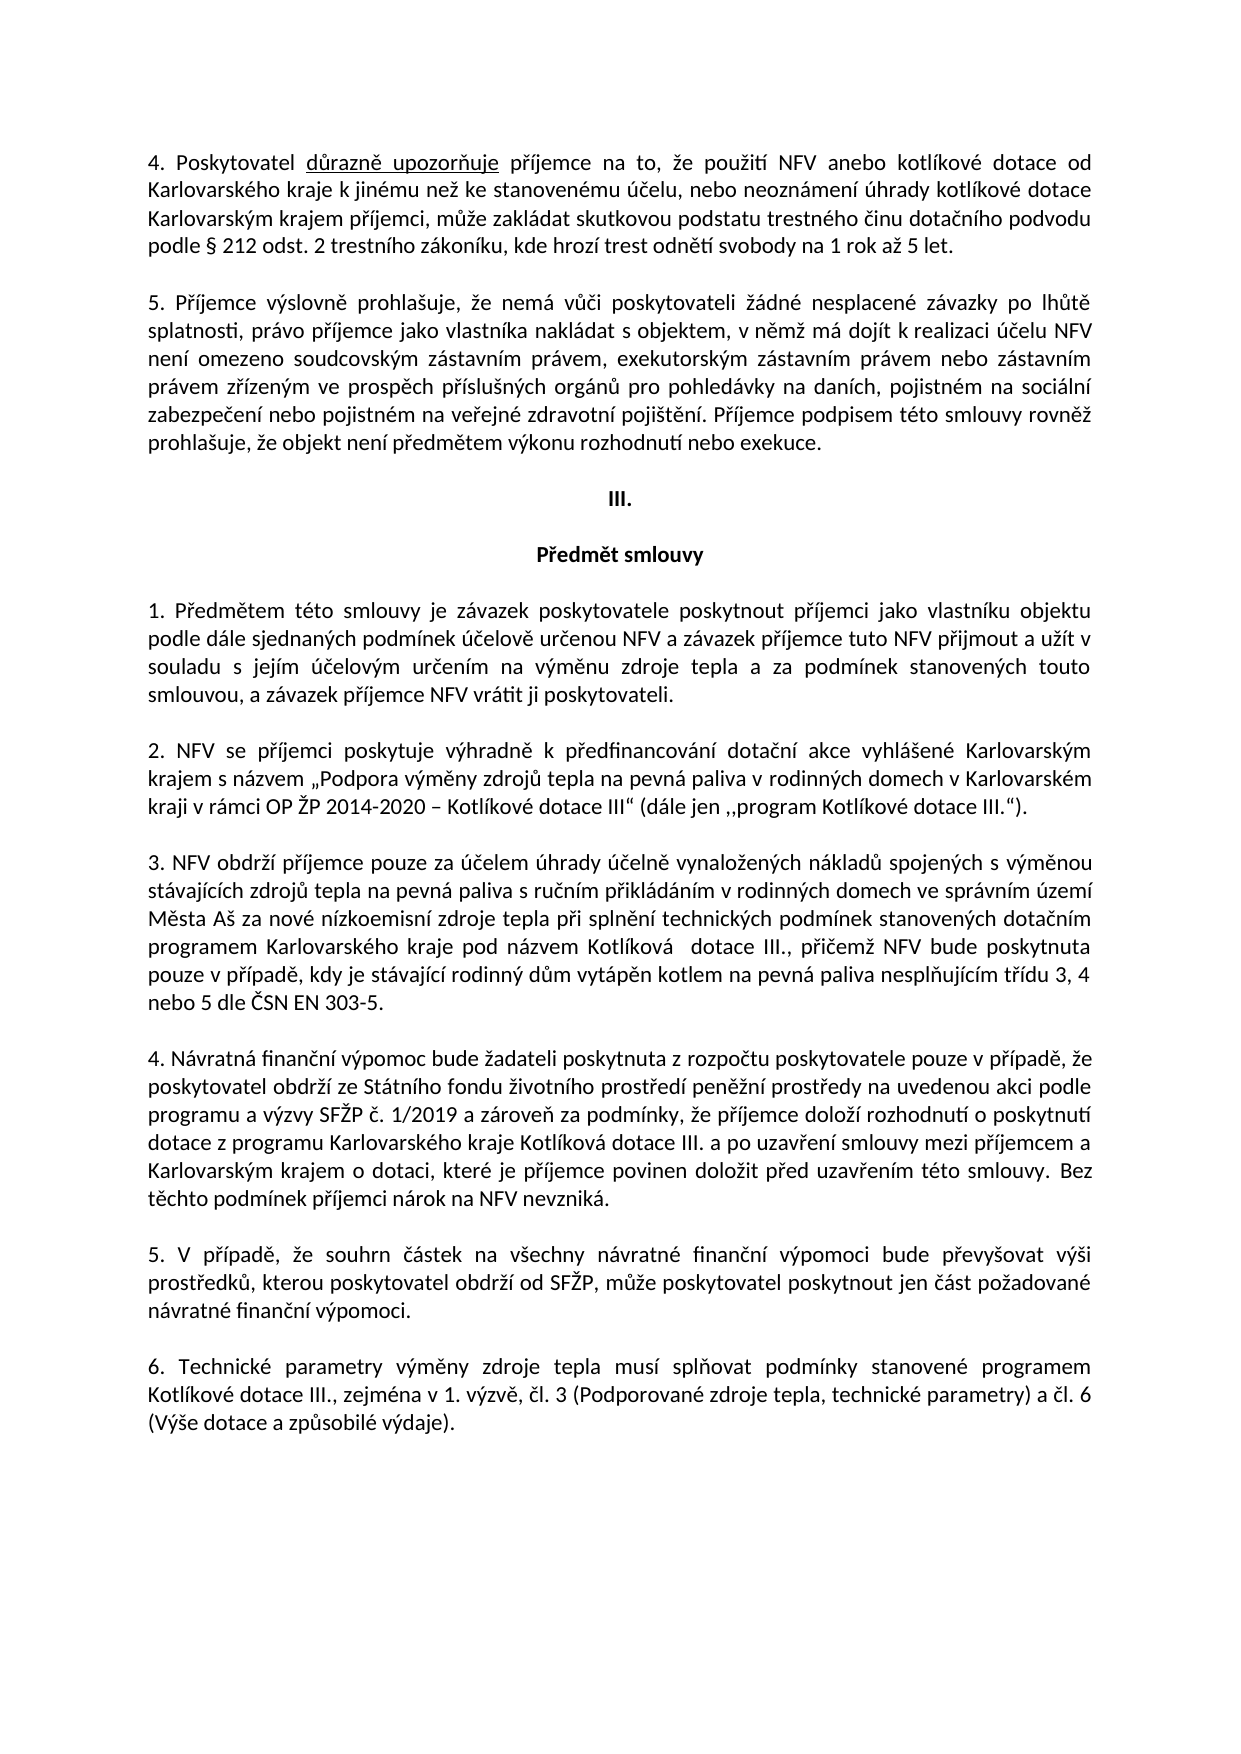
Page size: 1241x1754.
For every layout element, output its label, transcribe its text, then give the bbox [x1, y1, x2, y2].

text 3. NFV obdrží příjemce pouze za účelem úhrady účelně vynaložených nákladů spojených s výměnou stávajících zdrojů tepla na pevná paliva s ručním přikládáním v rodinných domech ve správním území Města Aš za nové nízkoemisní zdroje tepla při splnění technických podmínek stanovených dotačním programem Karlovarského kraje pod názvem Kotlíková dotace III., přičemž NFV bude poskytnuta pouze v případě, kdy je stávající rodinný dům vytápěn kotlem na pevná paliva nesplňujícím třídu 3, 4 nebo 5 dle ČSN EN 303-5. [148, 848, 1093, 1016]
text 2. NFV se příjemci poskytuje výhradně k předfinancování dotační akce vyhlášené Karlovarským krajem s názvem „Podpora výměny zdrojů tepla na pevná paliva v rodinných domech v Karlovarském kraji v rámci OP ŽP 2014-2020 – Kotlíkové dotace III“ (dále jen ,,program Kotlíkové dotace III.“). [148, 736, 1093, 820]
text 6. Technické parametry výměny zdroje tepla musí splňovat podmínky stanovené programem Kotlíkové dotace III., zejména v 1. výzvě, čl. 3 (Podporované zdroje tepla, technické parametry) a čl. 6 (Výše dotace a způsobilé výdaje). [148, 1352, 1093, 1437]
text 4. Návratná finanční výpomoc bude žadateli poskytnuta z rozpočtu poskytovatele pouze v případě, že poskytovatel obdrží ze Státního fondu životního prostředí peněžní prostředy na uvedenou akci podle programu a výzvy SFŽP č. 1/2019 a zároveň za podmínky, že příjemce doloží rozhodnutí o poskytnutí dotace z programu Karlovarského kraje Kotlíková dotace III. a po uzavření smlouvy mezi příjemcem a Karlovarským krajem o dotaci, které je příjemce povinen doložit před uzavřením této smlouvy. Bez těchto podmínek příjemci nárok na NFV nevzniká. [148, 1044, 1093, 1212]
text Předmět smlouvy [148, 540, 1093, 568]
text III. [148, 484, 1093, 512]
text 5. Příjemce výslovně prohlašuje, že nemá vůči poskytovateli žádné nesplacené závazky po lhůtě splatnosti, právo příjemce jako vlastníka nakládat s objektem, v němž má dojít k realizaci účelu NFV není omezeno soudcovským zástavním právem, exekutorským zástavním právem nebo zástavním právem zřízeným ve prospěch příslušných orgánů pro pohledávky na daních, pojistném na sociální zabezpečení nebo pojistném na veřejné zdravotní pojištění. Příjemce podpisem této smlouvy rovněž prohlašuje, že objekt není předmětem výkonu rozhodnutí nebo exekuce. [148, 288, 1093, 456]
text 1. Předmětem této smlouvy je závazek poskytovatele poskytnout příjemci jako vlastníku objektu podle dále sjednaných podmínek účelově určenou NFV a závazek příjemce tuto NFV přijmout a užít v souladu s jejím účelovým určením na výměnu zdroje tepla a za podmínek stanovených touto smlouvou, a závazek příjemce NFV vrátit ji poskytovateli. [148, 596, 1093, 708]
text 4. Poskytovatel důrazně upozorňuje příjemce na to, že použití NFV anebo kotlíkové dotace od Karlovarského kraje k jinému než ke stanovenému účelu, nebo neoznámení úhrady kotlíkové dotace Karlovarským krajem příjemci, může zakládat skutkovou podstatu trestného činu dotačního podvodu podle § 212 odst. 2 trestního zákoníku, kde hrozí trest odnětí svobody na 1 rok až 5 let. [148, 148, 1093, 260]
text 5. V případě, že souhrn částek na všechny návratné finanční výpomoci bude převyšovat výši prostředků, kterou poskytovatel obdrží od SFŽP, může poskytovatel poskytnout jen část požadované návratné finanční výpomoci. [148, 1240, 1093, 1324]
